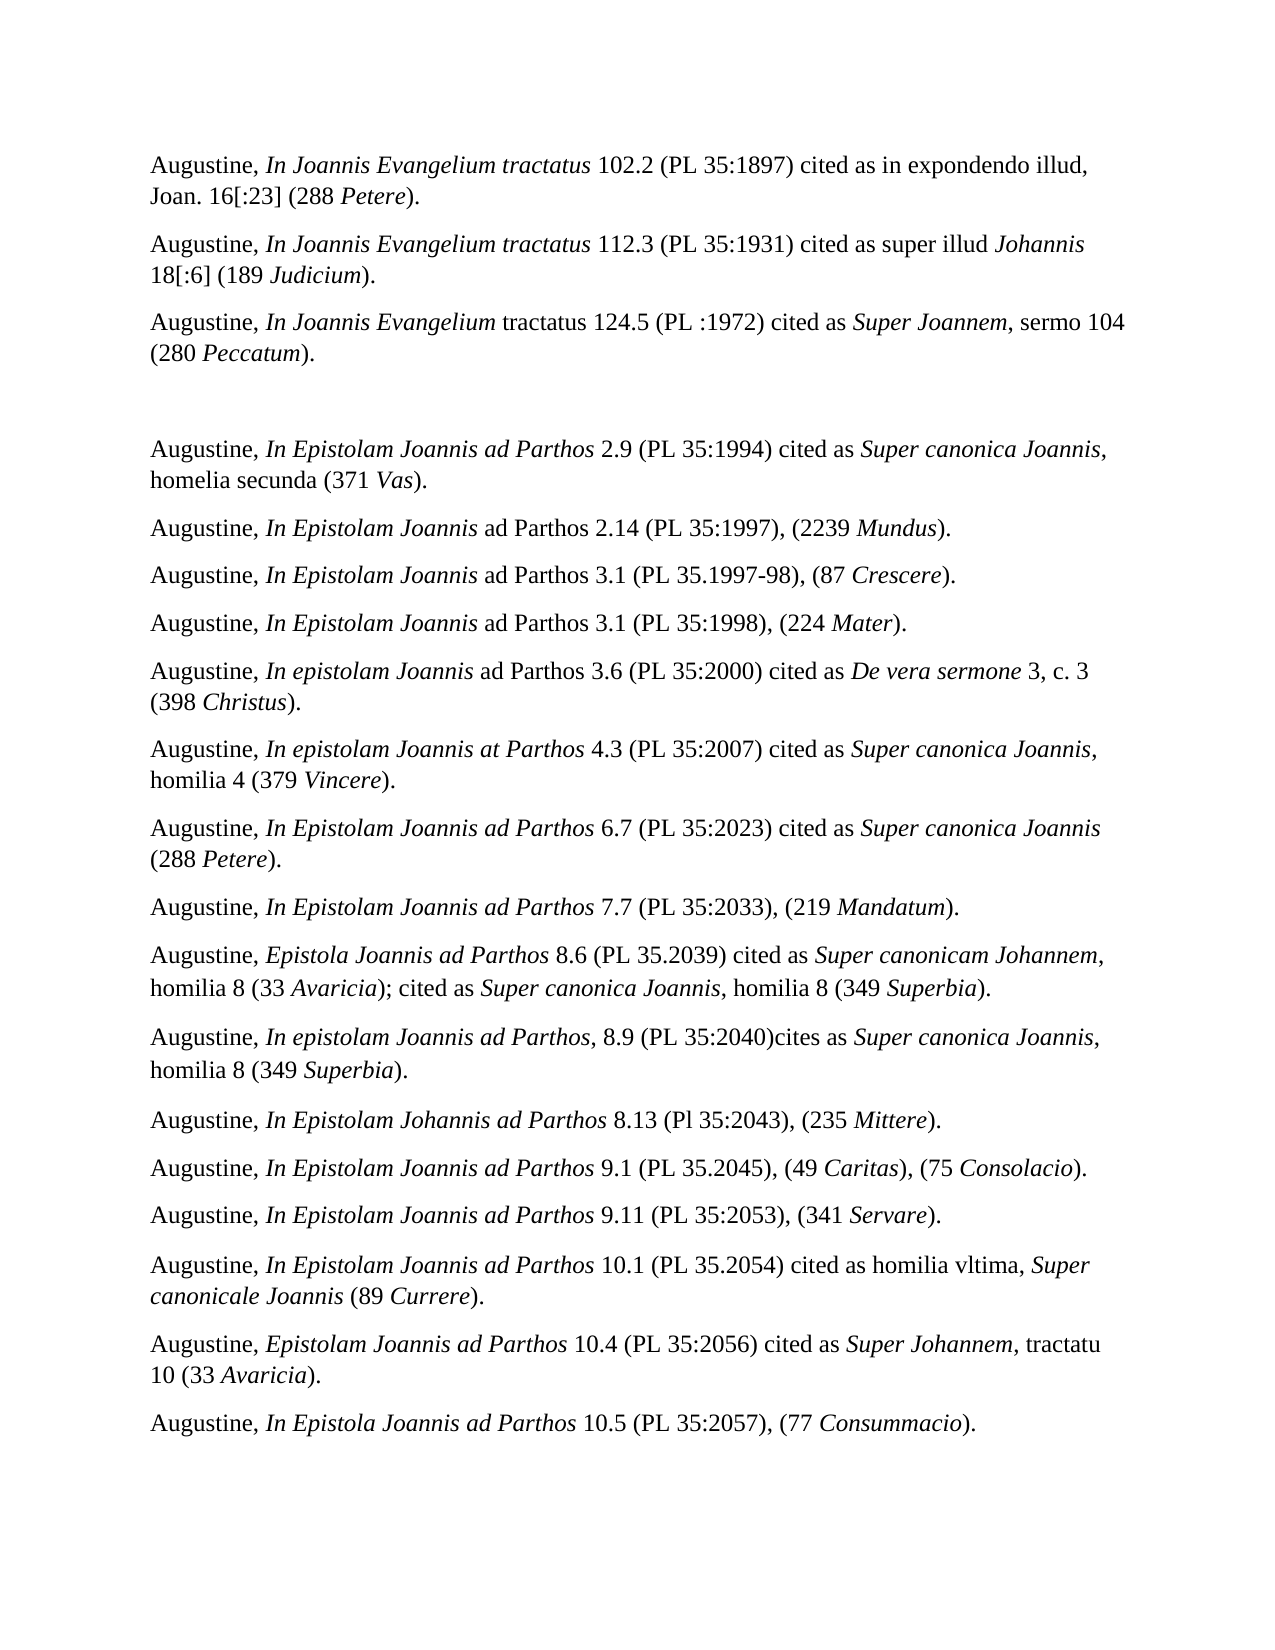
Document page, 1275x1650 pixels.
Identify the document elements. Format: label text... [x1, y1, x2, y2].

text Augustine, In Joannis Evangelium tractatus 102.2 (PL 35:1897) cited as in expondendo illud, Joan. 16[:23] (288 Petere). [150, 150, 1125, 210]
text Augustine, In Epistolam Joannis ad Parthos 3.1 (PL 35:1998), (224 Mater). [150, 608, 1125, 637]
text Augustine, In Epistolam Joannis ad Parthos 2.14 (PL 35:1997), (2239 Mundus). [150, 513, 1125, 541]
text Augustine, In Epistola Joannis ad Parthos 10.5 (PL 35:2057), (77 Consummacio). [150, 1408, 1125, 1437]
text Augustine, In Epistolam Joannis ad Parthos 9.11 (PL 35:2053), (341 Servare). [150, 1201, 1125, 1229]
text Augustine, Epistola Joannis ad Parthos 8.6 (PL 35.2039) cited as Super canonicam Johannem, homilia 8 (33 Avaricia); cited as Super canonica Joannis, homilia 8 (349 Superbia). [150, 940, 1125, 1002]
text Augustine, In Epistolam Joannis ad Parthos 2.9 (PL 35:1994) cited as Super canonica Joannis, homelia secunda (371 Vas). [150, 434, 1125, 494]
text Augustine, Epistolam Joannis ad Parthos 10.4 (PL 35:2056) cited as Super Johannem, tractatu 10 (33 Avaricia). [150, 1329, 1125, 1389]
text Augustine, In Epistolam Joannis ad Parthos 6.7 (PL 35:2023) cited as Super canonica Joannis (288 Petere). [150, 813, 1125, 873]
text Augustine, In Epistolam Joannis ad Parthos 3.1 (PL 35.1997-98), (87 Crescere). [150, 560, 1125, 589]
text Augustine, In Epistolam Joannis ad Parthos 10.1 (PL 35.2054) cited as homilia vltima, Super canonicale Joannis (89 Currere). [150, 1250, 1125, 1310]
text Augustine, In Epistolam Johannis ad Parthos 8.13 (Pl 35:2043), (235 Mittere). [150, 1105, 1125, 1134]
text Augustine, In Epistolam Joannis ad Parthos 7.7 (PL 35:2033), (219 Mandatum). [150, 892, 1125, 921]
text Augustine, In epistolam Joannis ad Parthos 3.6 (PL 35:2000) cited as De vera sermone 3, c. 3 (398 Christus). [150, 656, 1125, 716]
text Augustine, In Joannis Evangelium tractatus 112.3 (PL 35:1931) cited as super illud Johannis 18[:6] (189 Judicium). [150, 229, 1125, 288]
text Augustine, In epistolam Joannis at Parthos 4.3 (PL 35:2007) cited as Super canonica Joannis, homilia 4 (379 Vincere). [150, 734, 1125, 794]
text Augustine, In Joannis Evangelium tractatus 124.5 (PL :1972) cited as Super Joannem, sermo 104 (280 Peccatum). [150, 307, 1125, 367]
text Augustine, In epistolam Joannis ad Parthos, 8.9 (PL 35:2040)cites as Super canonica Joannis, homilia 8 (349 Superbia). [150, 1022, 1125, 1084]
text Augustine, In Epistolam Joannis ad Parthos 9.1 (PL 35.2045), (49 Caritas), (75 Consolacio). [150, 1153, 1125, 1182]
